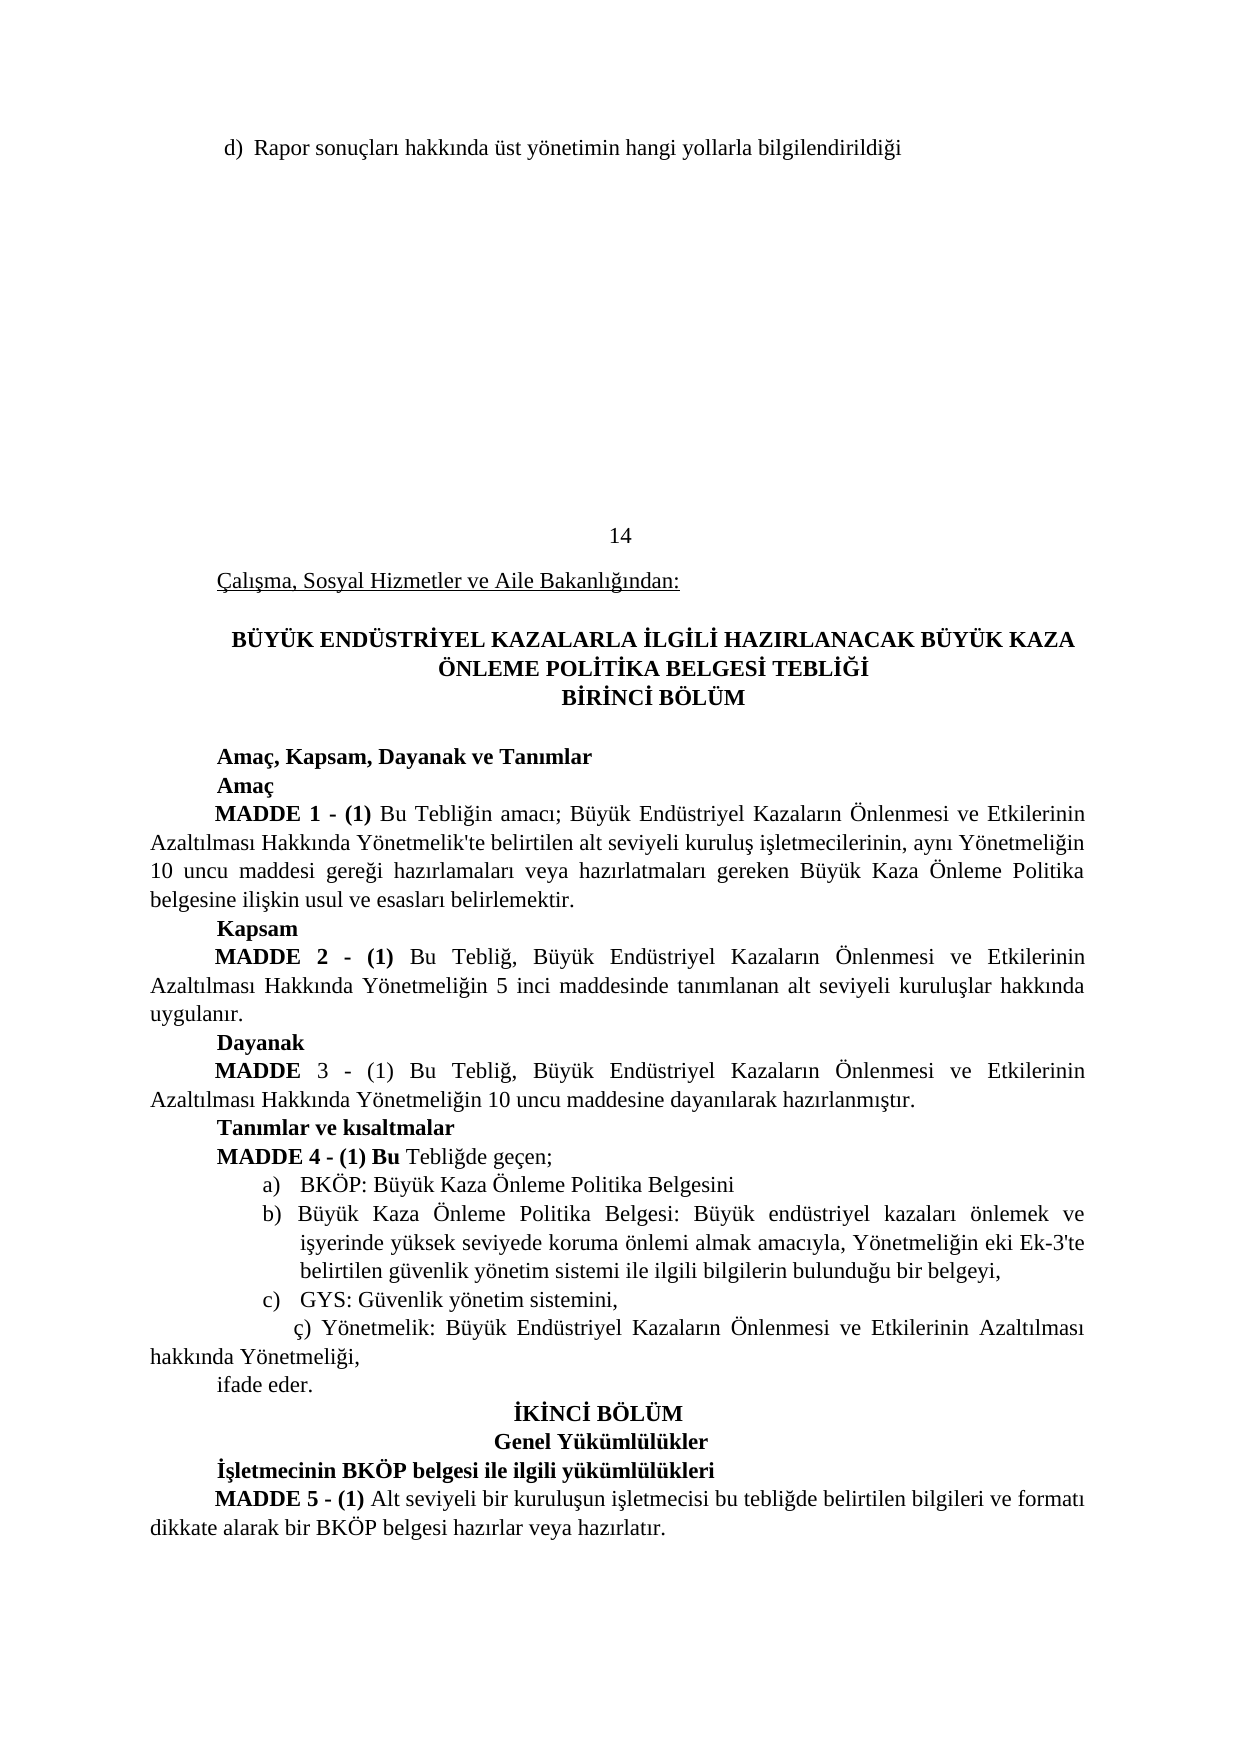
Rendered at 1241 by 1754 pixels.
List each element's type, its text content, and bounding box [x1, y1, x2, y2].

text 14 [150, 522, 1090, 549]
text Amaç [217, 770, 1090, 799]
text MADDE 3 - (1) Bu Tebliğ, Büyük Endüstriyel Kazaların Önlenmesi ve Etkilerinin Azaltılması Hakkında Yönetmeliğin 10 uncu maddesine dayanılarak hazırlanmıştır. [150, 1056, 1086, 1113]
text Amaç, Kapsam, Dayanak ve Tanımlar [217, 742, 1086, 770]
text İKİNCİ BÖLÜM [150, 1398, 1046, 1427]
text ç) Yönetmelik: Büyük Endüstriyel Kazaların Önlenmesi ve Etkilerinin Azaltılması hakkında Yönetmeliği, [150, 1313, 1086, 1370]
list GYS: Güvenlik yönetim sistemini, [262, 1284, 1090, 1313]
text MADDE 1 - (1) Bu Tebliğin amacı; Büyük Endüstriyel Kazaların Önlenmesi ve Etkilerinin Azaltılması Hakkında Yönetmelik'te belirtilen alt seviyeli kuruluş işletmecilerinin, aynı Yönetmeliğin 10 uncu maddesi gereği hazırlamaları veya hazırlatmaları gereken Büyük Kaza Önleme Politika belgesine ilişkin usul ve esasları belirlemektir. [150, 799, 1086, 913]
text ifade eder. [217, 1370, 1090, 1398]
list Büyük Kaza Önleme Politika Belgesi: Büyük endüstriyel kazaları önlemek ve işyerinde yüksek seviyede koruma önlemi almak amacıyla, Yönetmeliğin eki Ek-3'te belirtilen güvenlik yönetim sistemi ile ilgili bilgilerin bulunduğu bir belgeyi, [262, 1198, 1086, 1284]
text İşletmecinin BKÖP belgesi ile ilgili yükümlülükleri [217, 1455, 1090, 1484]
list BKÖP: Büyük Kaza Önleme Politika Belgesini [262, 1170, 1090, 1198]
text MADDE 5 - (1) Alt seviyeli bir kuruluşun işletmecisi bu tebliğde belirtilen bilgileri ve formatı dikkate alarak bir BKÖP belgesi hazırlar veya hazırlatır. [150, 1484, 1086, 1541]
text Genel Yükümlülükler [150, 1427, 1046, 1455]
text Dayanak [217, 1027, 1090, 1056]
text MADDE 4 - (1) Bu Tebliğde geçen; [217, 1141, 1090, 1170]
list Rapor sonuçları hakkında üst yönetimin hangi yollarla bilgilendirildiği [224, 133, 1090, 161]
text Kapsam [217, 913, 1090, 942]
text MADDE 2 - (1) Bu Tebliğ, Büyük Endüstriyel Kazaların Önlenmesi ve Etkilerinin Azaltılması Hakkında Yönetmeliğin 5 inci maddesinde tanımlanan alt seviyeli kuruluşlar hakkında uygulanır. [150, 942, 1086, 1027]
text Tanımlar ve kısaltmalar [217, 1113, 1090, 1141]
text BÜYÜK ENDÜSTRİYEL KAZALARLA İLGİLİ HAZIRLANACAK BÜYÜK KAZA ÖNLEME POLİTİKA BELGESİ TEBLİĞİ [217, 625, 1090, 682]
text BİRİNCİ BÖLÜM [217, 682, 1090, 711]
text Çalışma, Sosyal Hizmetler ve Aile Bakanlığından: [217, 567, 1090, 594]
